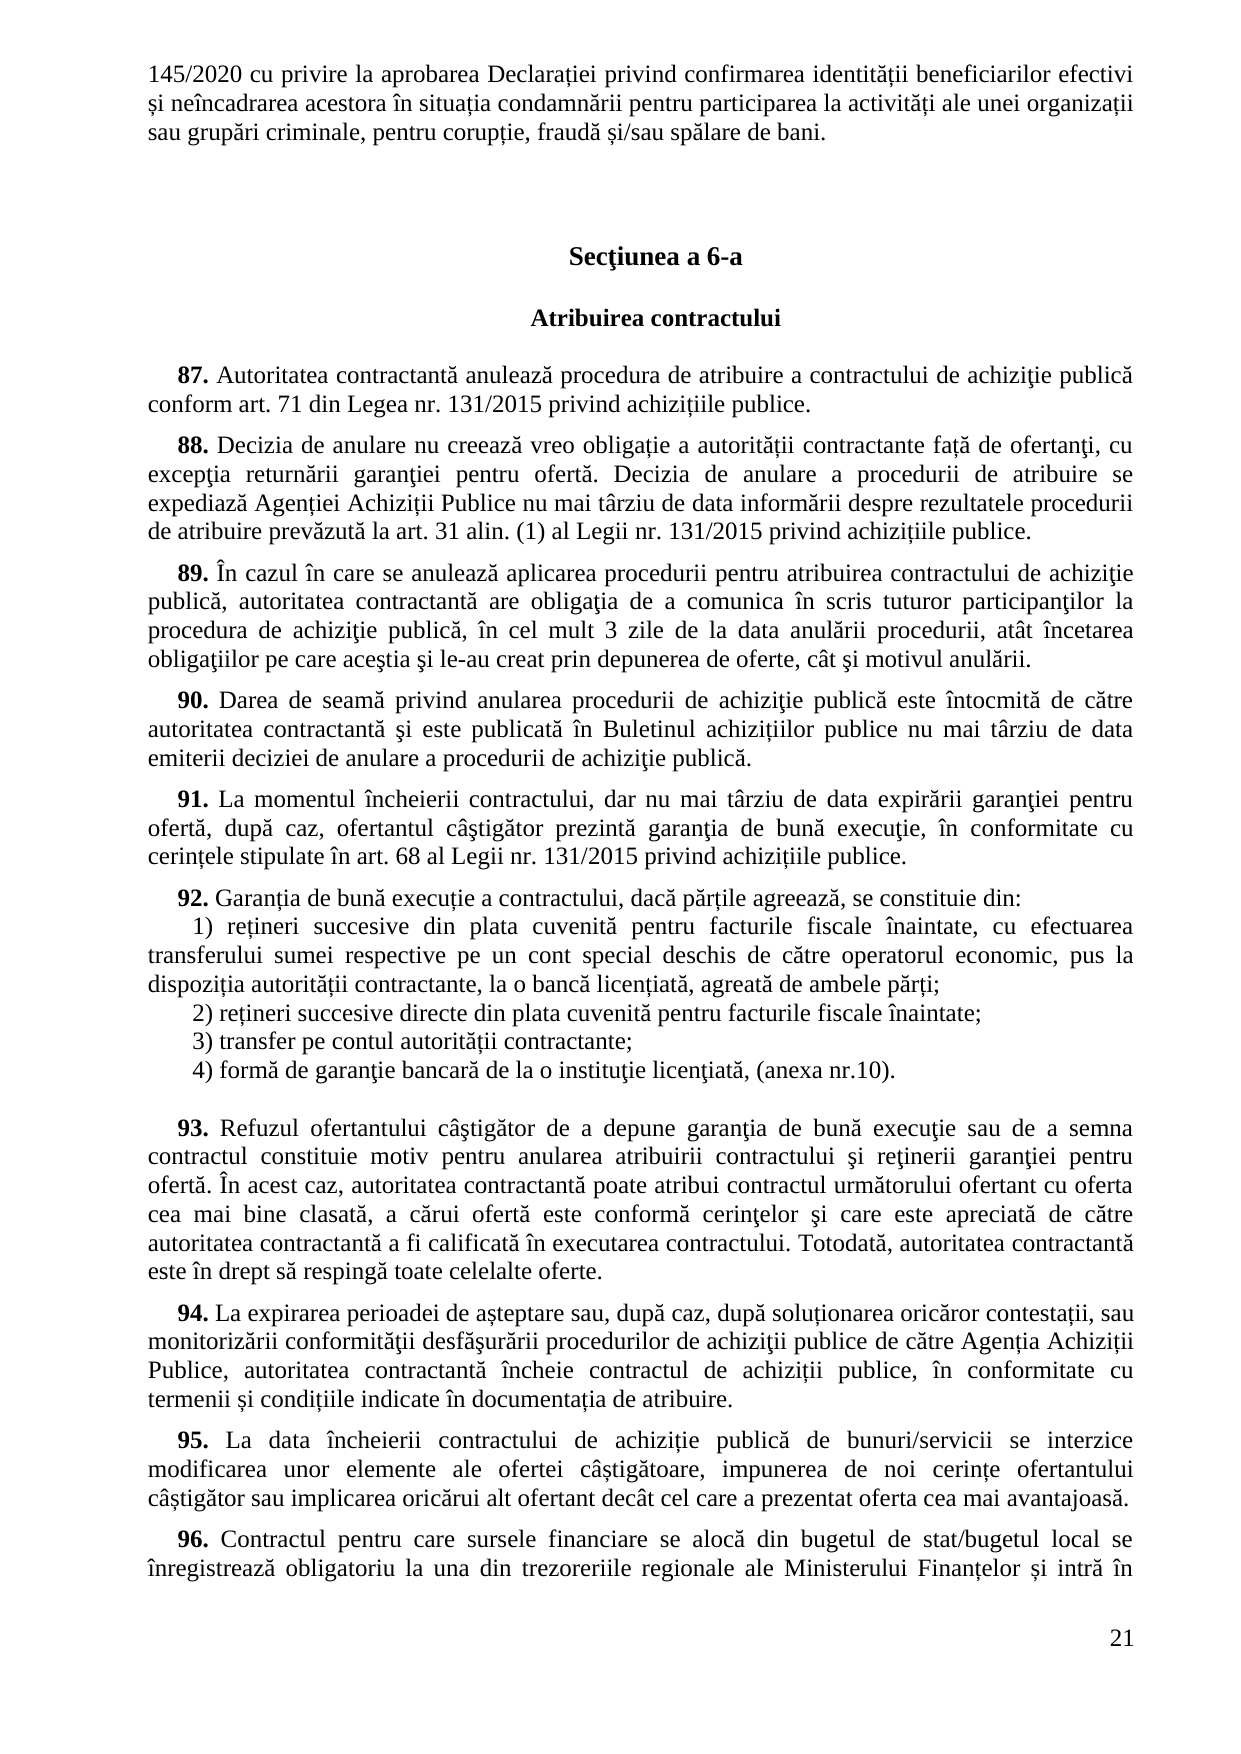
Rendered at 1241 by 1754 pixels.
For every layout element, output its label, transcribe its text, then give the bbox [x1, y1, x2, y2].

text 93. Refuzul ofertantului câştigător de a depune garanţia de bună execuţie sau de a semna contractul constituie motiv pentru anularea atribuirii contractului şi reţinerii garanţiei pentru ofertă. În acest caz, autoritatea contractantă poate atribui contractul următorului ofertant cu oferta cea mai bine clasată, a cărui ofertă este conformă cerinţelor şi care este apreciată de către autoritatea contractantă a fi calificată în executarea contractului. Totodată, autoritatea contractantă este în drept să respingă toate celelalte oferte. [148, 1113, 1134, 1285]
text 1) rețineri succesive din plata cuvenită pentru facturile fiscale înaintate, cu efectuarea transferului sumei respective pe un cont special deschis de către operatorul economic, pus la dispoziția autorității contractante, la o bancă licențiată, agreată de ambele părți; [148, 911, 1134, 998]
text 87. Autoritatea contractantă anulează procedura de atribuire a contractului de achiziţie publică conform art. 71 din Legea nr. 131/2015 privind achizițiile publice. [148, 360, 1134, 418]
text 95. La data încheierii contractului de achiziție publică de bunuri/servicii se interzice modificarea unor elemente ale ofertei câștigătoare, impunerea de noi cerințe ofertantului câștigător sau implicarea oricărui alt ofertant decât cel care a prezentat oferta cea mai avantajoasă. [148, 1425, 1134, 1511]
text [148, 59, 1134, 145]
text Atribuirea contractului [148, 303, 1134, 331]
text 92. Garanția de bună execuție a contractului, dacă părțile agreează, se constituie din: [148, 883, 1134, 911]
text 4) formă de garanţie bancară de la o instituţie licenţiată, (anexa nr.10). [148, 1055, 1134, 1084]
text 94. La expirarea perioadei de așteptare sau, după caz, după soluționarea oricăror contestații, sau monitorizării conformităţii desfăşurării procedurilor de achiziţii publice de către Agenția Achiziții Publice, autoritatea contractantă încheie contractul de achiziții publice, în conformitate cu termenii și condițiile indicate în documentația de atribuire. [148, 1298, 1134, 1413]
text 3) transfer pe contul autorității contractante; [148, 1026, 1134, 1055]
text 88. Decizia de anulare nu creează vreo obligație a autorității contractante față de ofertanţi, cu excepţia returnării garanţiei pentru ofertă. Decizia de anulare a procedurii de atribuire se expediază Agenției Achiziții Publice nu mai târziu de data informării despre rezultatele procedurii de atribuire prevăzută la art. 31 alin. (1) al Legii nr. 131/2015 privind achizițiile publice. [148, 430, 1134, 545]
text 90. Darea de seamă privind anularea procedurii de achiziţie publică este întocmită de către autoritatea contractantă şi este publicată în Buletinul achizițiilor publice nu mai târziu de data emiterii deciziei de anulare a procedurii de achiziţie publică. [148, 685, 1134, 771]
text 89. În cazul în care se anulează aplicarea procedurii pentru atribuirea contractului de achiziţie publică, autoritatea contractantă are obligaţia de a comunica în scris tuturor participanţilor la procedura de achiziţie publică, în cel mult 3 zile de la data anulării procedurii, atât încetarea obligaţiilor pe care aceştia şi le-au creat prin depunerea de oferte, cât şi motivul anulării. [148, 558, 1134, 673]
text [148, 1524, 1134, 1581]
text Secţiunea a 6-a [148, 240, 1134, 272]
text 91. La momentul încheierii contractului, dar nu mai târziu de data expirării garanţiei pentru ofertă, după caz, ofertantul câştigător prezintă garanţia de bună execuţie, în conformitate cu cerințele stipulate în art. 68 al Legii nr. 131/2015 privind achizițiile publice. [148, 784, 1134, 870]
text 2) rețineri succesive directe din plata cuvenită pentru facturile fiscale înaintate; [148, 998, 1134, 1026]
